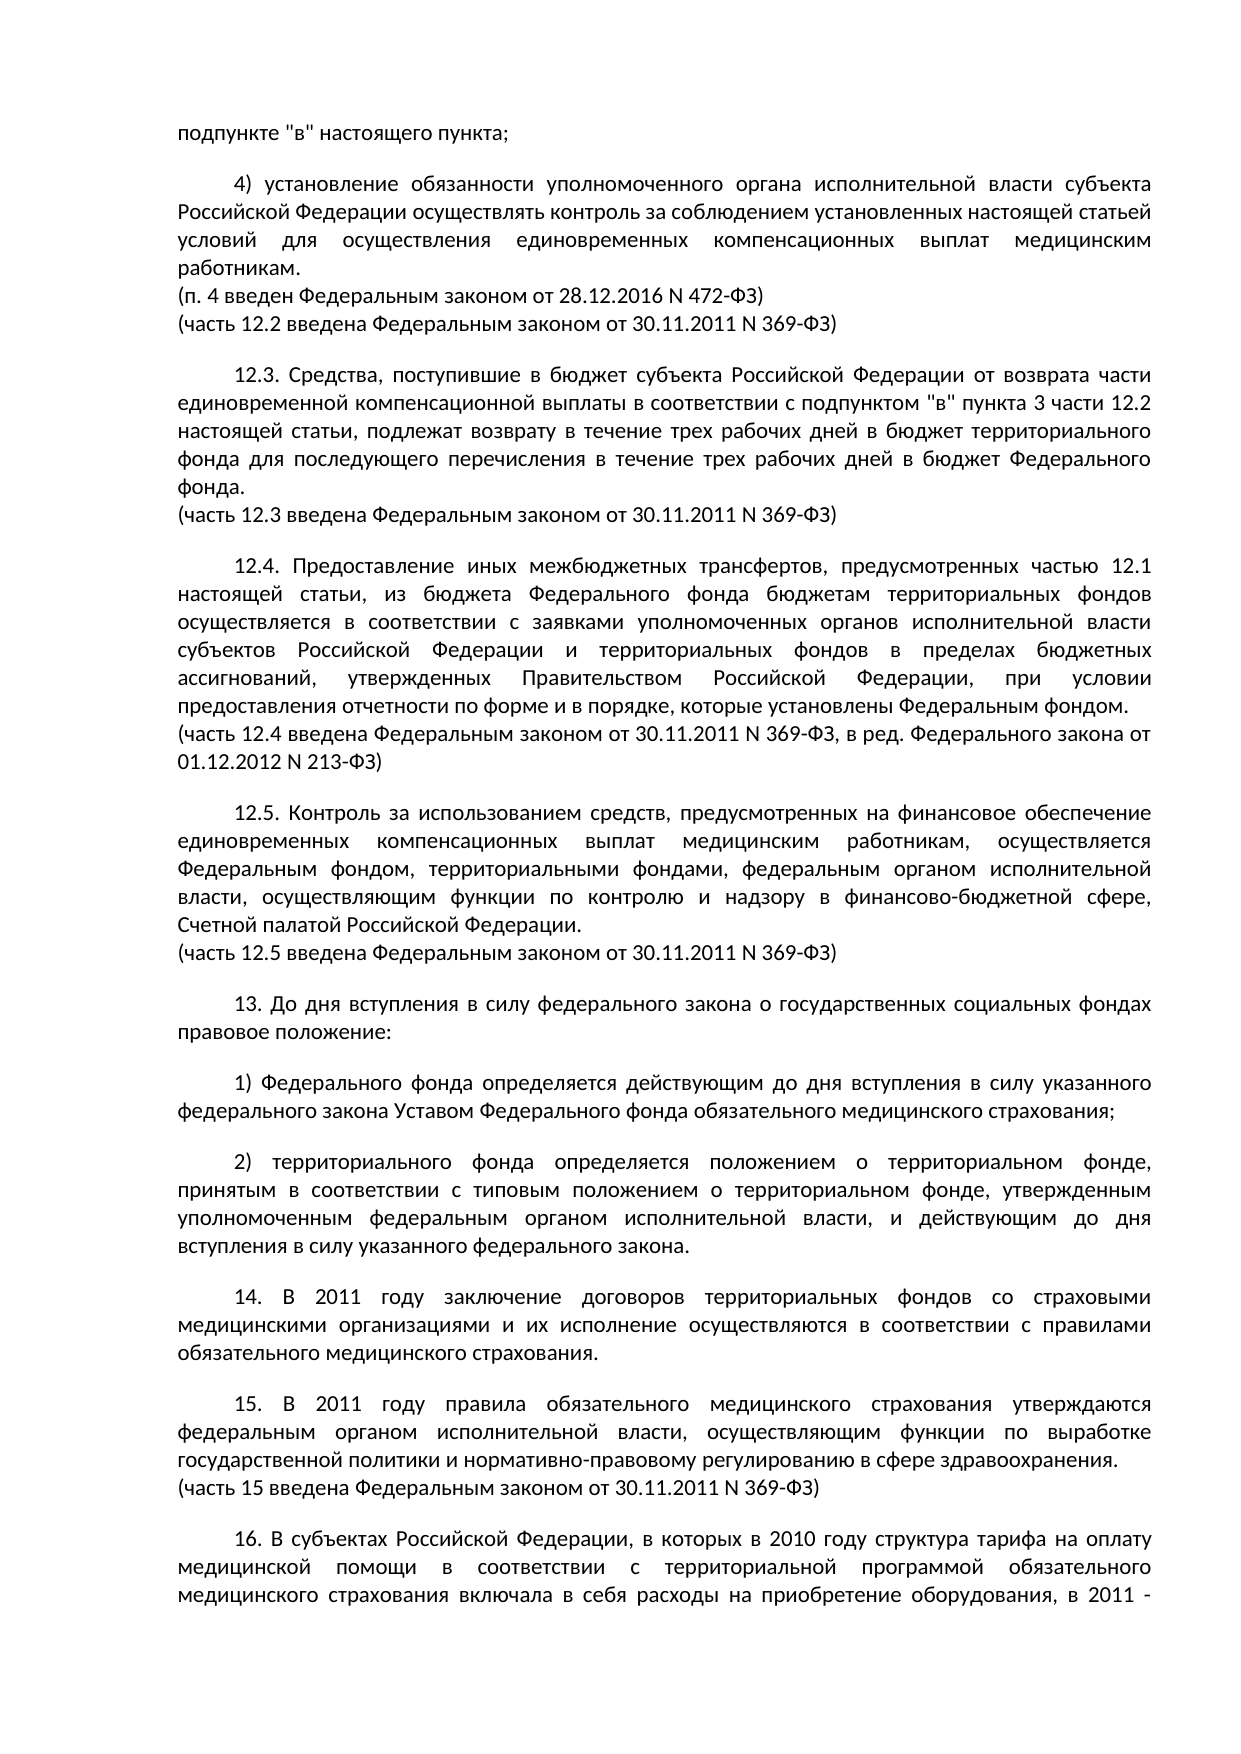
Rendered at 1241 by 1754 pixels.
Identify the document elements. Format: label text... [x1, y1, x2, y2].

text 4) установление обязанности уполномоченного органа исполнительной власти субъекта Российской Федерации осуществлять контроль за соблюдением установленных настоящей статьей условий для осуществления единовременных компенсационных выплат медицинским работникам. [177, 169, 1152, 281]
text (часть 12.3 введена Федеральным законом от 30.11.2011 N 369-ФЗ) [177, 500, 1152, 528]
text 14. В 2011 году заключение договоров территориальных фондов со страховыми медицинскими организациями и их исполнение осуществляются в соответствии с правилами обязательного медицинского страхования. [177, 1282, 1152, 1366]
text (п. 4 введен Федеральным законом от 28.12.2016 N 472-ФЗ) [177, 281, 1152, 309]
text 12.4. Предоставление иных межбюджетных трансфертов, предусмотренных частью 12.1 настоящей статьи, из бюджета Федерального фонда бюджетам территориальных фондов осуществляется в соответствии с заявками уполномоченных органов исполнительной власти субъектов Российской Федерации и территориальных фондов в пределах бюджетных ассигнований, утвержденных Правительством Российской Федерации, при условии предоставления отчетности по форме и в порядке, которые установлены Федеральным фондом. [177, 551, 1152, 719]
text (часть 12.2 введена Федеральным законом от 30.11.2011 N 369-ФЗ) [177, 309, 1152, 337]
text (часть 12.4 введена Федеральным законом от 30.11.2011 N 369-ФЗ, в ред. Федерального закона от 01.12.2012 N 213-ФЗ) [177, 719, 1152, 775]
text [177, 118, 1152, 146]
text 15. В 2011 году правила обязательного медицинского страхования утверждаются федеральным органом исполнительной власти, осуществляющим функции по выработке государственной политики и нормативно-правовому регулированию в сфере здравоохранения. [177, 1389, 1152, 1473]
text 12.5. Контроль за использованием средств, предусмотренных на финансовое обеспечение единовременных компенсационных выплат медицинским работникам, осуществляется Федеральным фондом, территориальными фондами, федеральным органом исполнительной власти, осуществляющим функции по контролю и надзору в финансово-бюджетной сфере, Счетной палатой Российской Федерации. [177, 798, 1152, 938]
text 2) территориального фонда определяется положением о территориальном фонде, принятым в соответствии с типовым положением о территориальном фонде, утвержденным уполномоченным федеральным органом исполнительной власти, и действующим до дня вступления в силу указанного федерального закона. [177, 1147, 1152, 1259]
text (часть 12.5 введена Федеральным законом от 30.11.2011 N 369-ФЗ) [177, 938, 1152, 966]
text (часть 15 введена Федеральным законом от 30.11.2011 N 369-ФЗ) [177, 1473, 1152, 1501]
text 12.3. Средства, поступившие в бюджет субъекта Российской Федерации от возврата части единовременной компенсационной выплаты в соответствии с подпунктом "в" пункта 3 части 12.2 настоящей статьи, подлежат возврату в течение трех рабочих дней в бюджет территориального фонда для последующего перечисления в течение трех рабочих дней в бюджет Федерального фонда. [177, 360, 1152, 500]
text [177, 1524, 1152, 1608]
text 1) Федерального фонда определяется действующим до дня вступления в силу указанного федерального закона Уставом Федерального фонда обязательного медицинского страхования; [177, 1068, 1152, 1124]
text 13. До дня вступления в силу федерального закона о государственных социальных фондах правовое положение: [177, 989, 1152, 1045]
